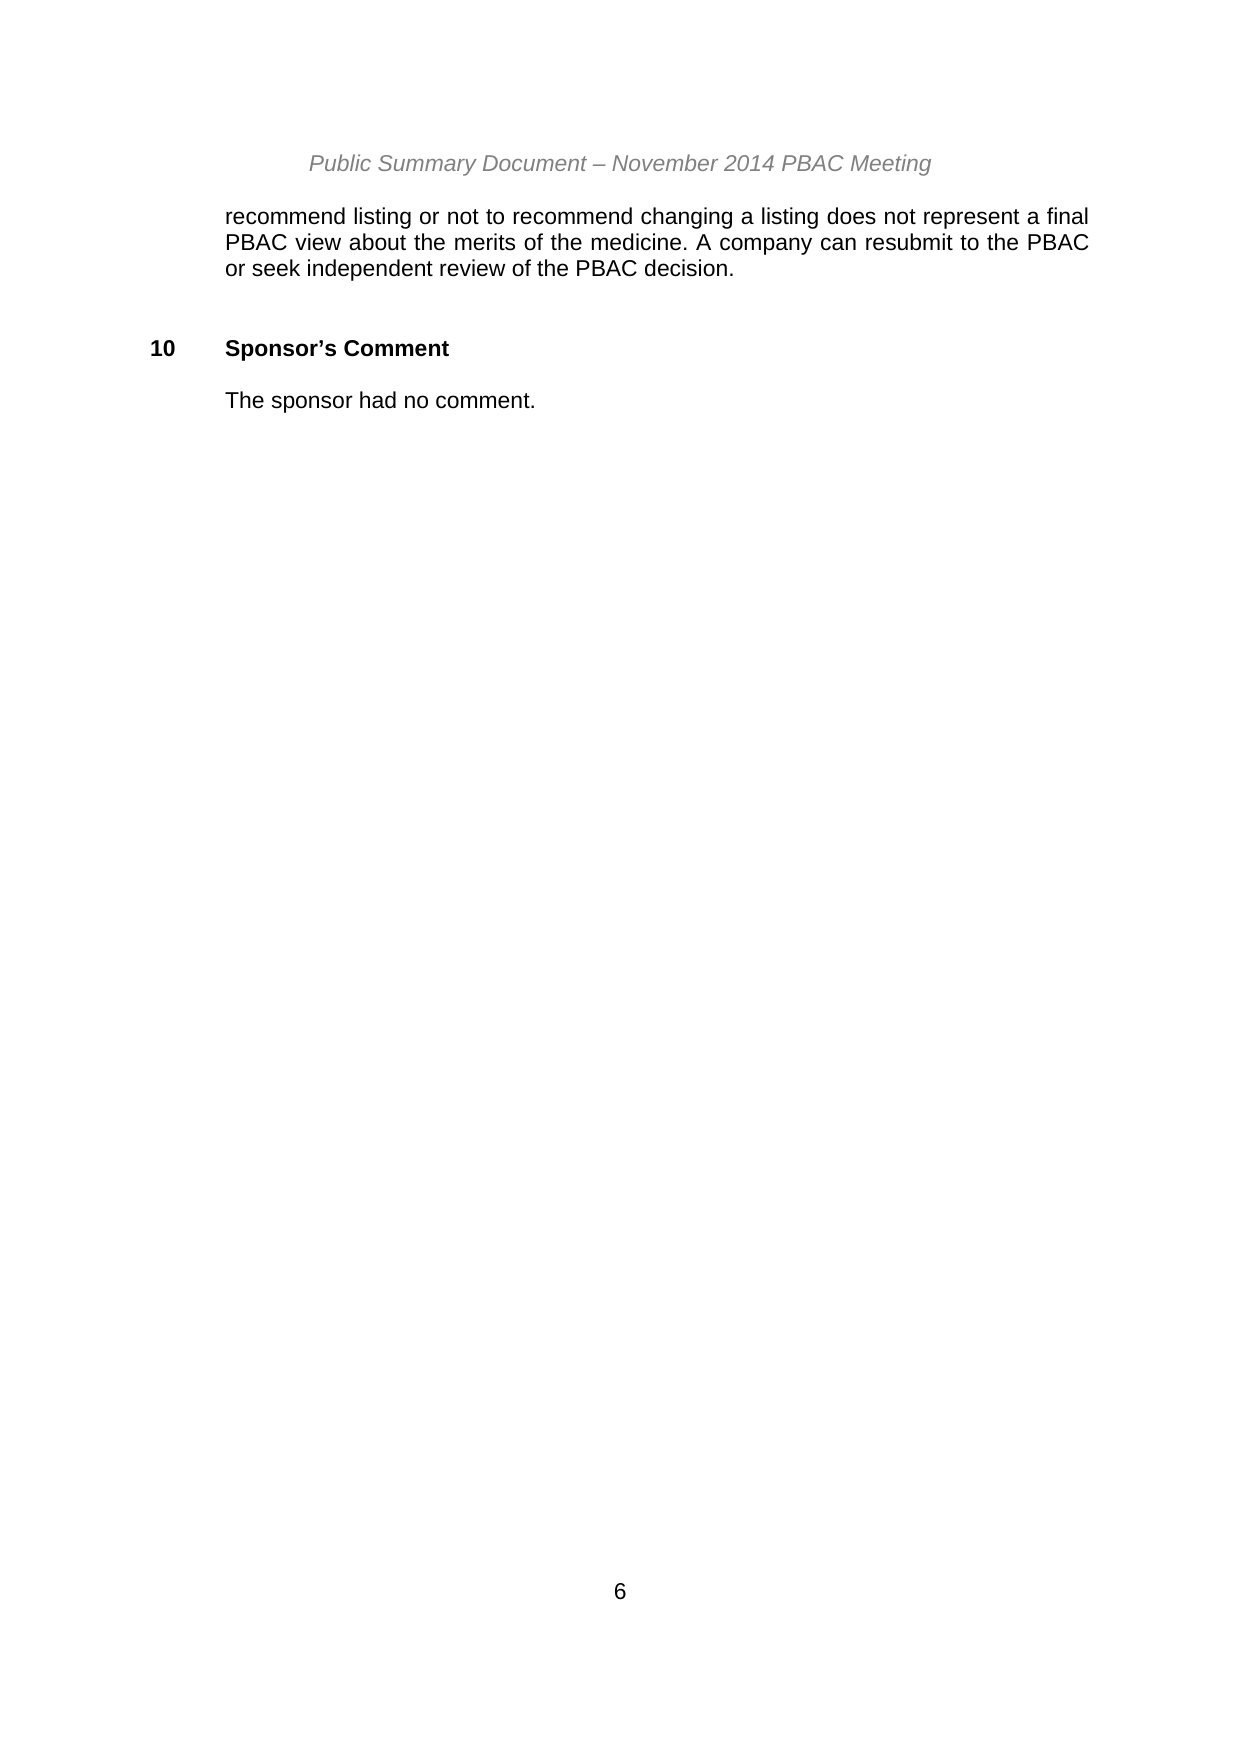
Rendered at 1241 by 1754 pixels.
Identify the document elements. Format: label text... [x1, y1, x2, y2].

list Sponsor’s Comment [150, 334, 1090, 361]
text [225, 203, 1090, 282]
text The sponsor had no comment. [225, 387, 1090, 413]
